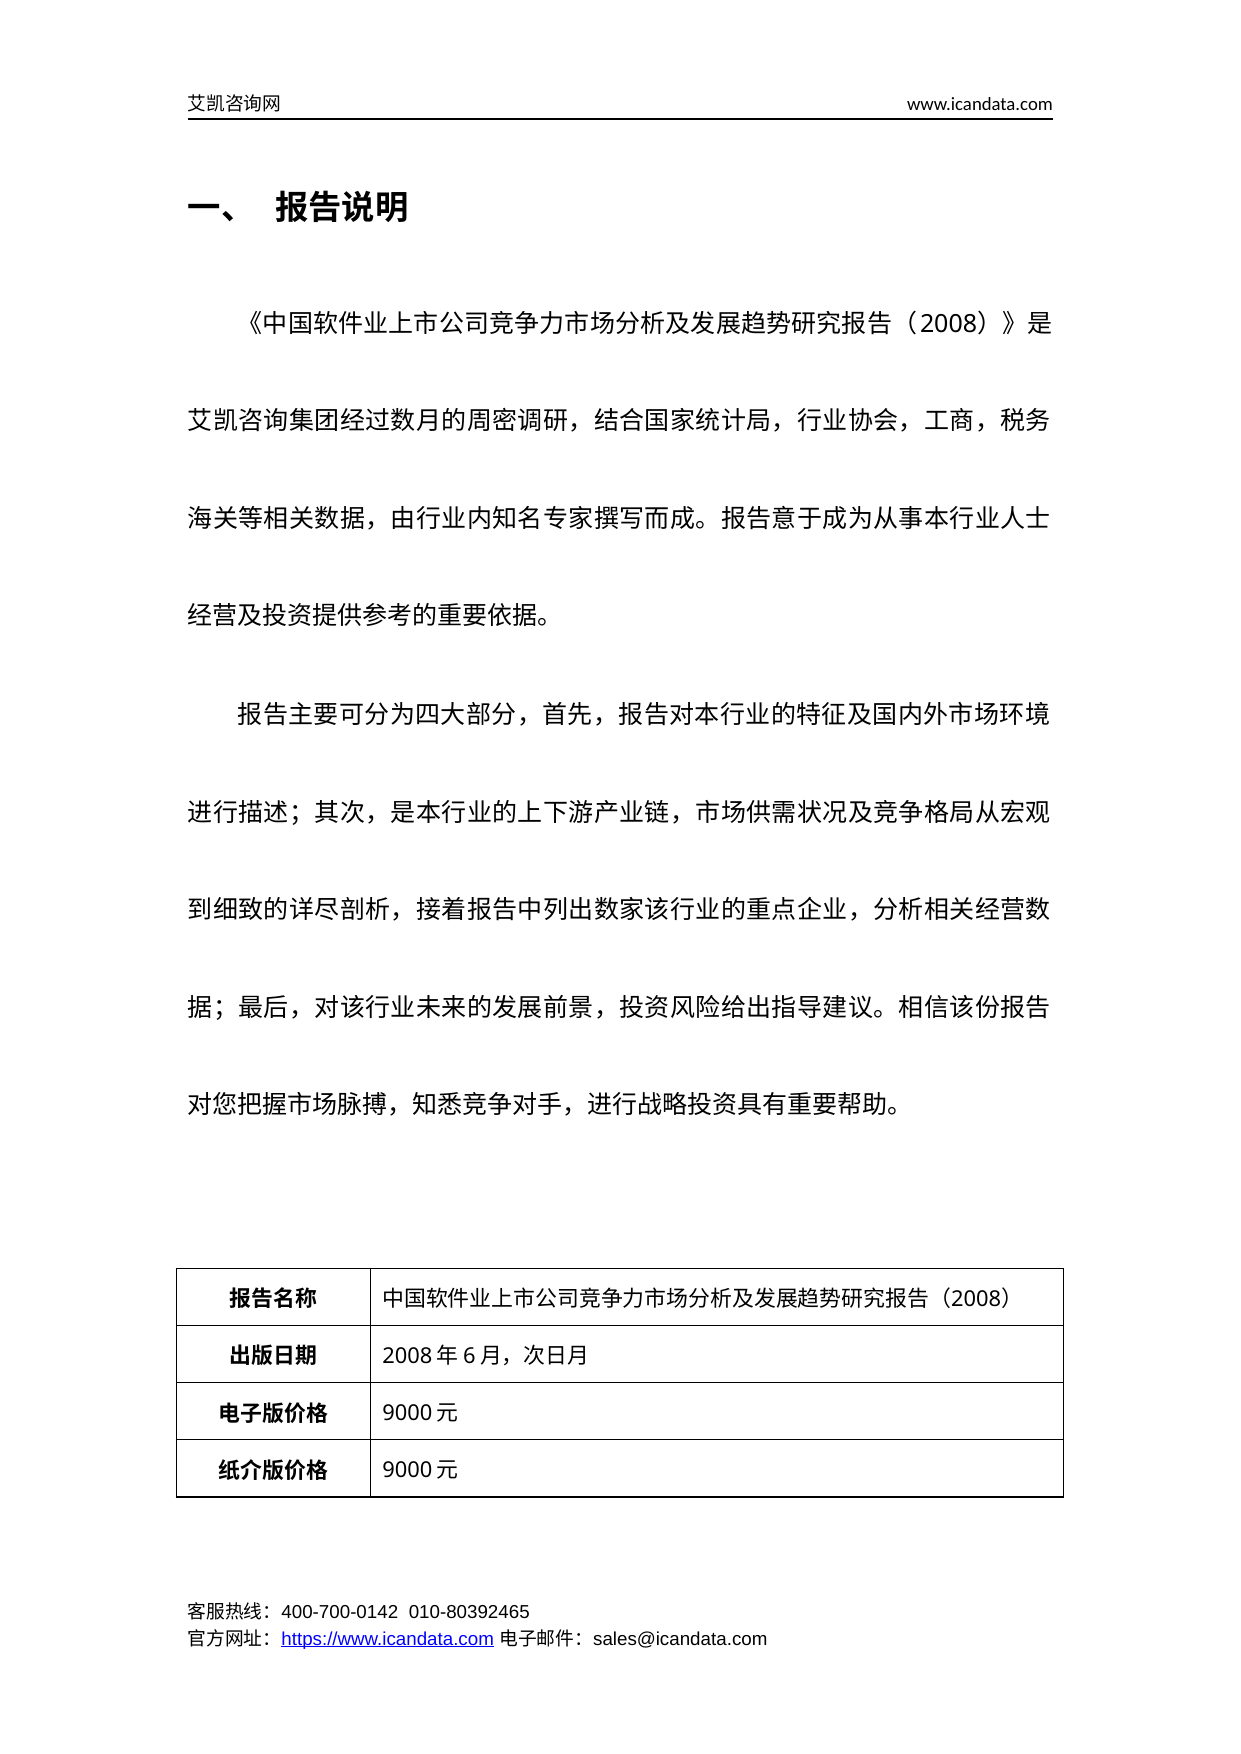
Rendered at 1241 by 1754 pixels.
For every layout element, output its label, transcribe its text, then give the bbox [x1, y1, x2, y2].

table_header 中国软件业上市公司竞争力市场分析及发展趋势研究报告（2008） [371, 1269, 1063, 1325]
table_cell 2008年6月，次日月 [371, 1326, 1063, 1382]
table_cell 9000元 [371, 1383, 1063, 1439]
table_cell 9000元 [371, 1440, 1063, 1496]
subtitle 报告说明 [187, 172, 1053, 237]
text 报告主要可分为四大部分，首先，报告对本行业的特征及国内外市场环境进行描述；其次，是本行业的上下游产业链，市场供需状况及竞争格局从宏观到细致的详尽剖析，接着报告中列出数家该行业的重点企业，分析相关经营数据；最后，对该行业未来的发展前景，投资风险给出指导建议。相信该份报告对您把握市场脉搏，知悉竞争对手，进行战略投资具有重要帮助。 [187, 681, 1053, 1136]
table_cell 出版日期 [177, 1326, 370, 1382]
table_cell 电子版价格 [177, 1383, 370, 1439]
table_cell 纸介版价格 [177, 1440, 370, 1496]
table_header 报告名称 [177, 1269, 370, 1325]
text 《中国软件业上市公司竞争力市场分析及发展趋势研究报告（2008）》是艾凯咨询集团经过数月的周密调研，结合国家统计局，行业协会，工商，税务海关等相关数据，由行业内知名专家撰写而成。报告意于成为从事本行业人士经营及投资提供参考的重要依据。 [187, 289, 1053, 646]
